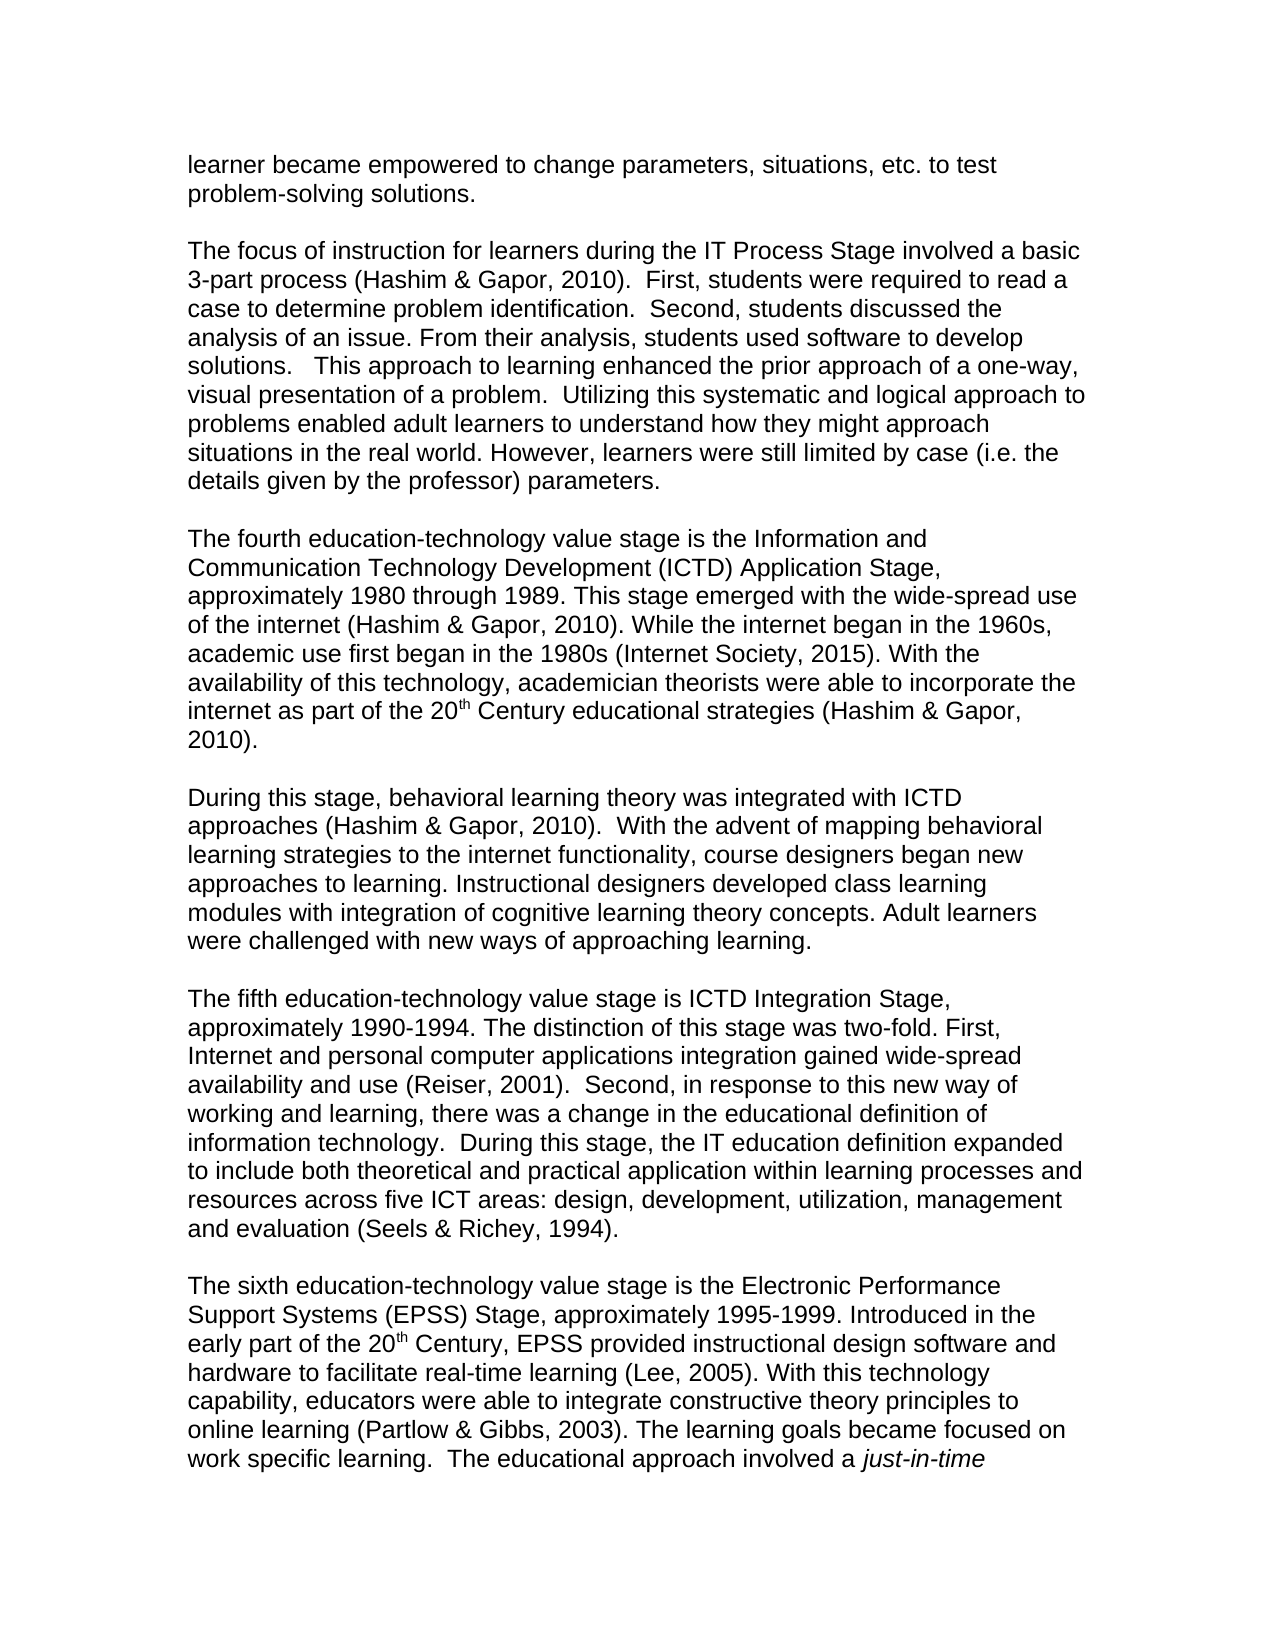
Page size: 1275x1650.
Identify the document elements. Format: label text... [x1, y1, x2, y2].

text The fifth education-technology value stage is ICTD Integration Stage, approximately 1990-1994. The distinction of this stage was two-fold. First, Internet and personal computer applications integration gained wide-spread availability and use (Reiser, 2001). Second, in response to this new way of working and learning, there was a change in the educational definition of information technology. During this stage, the IT education definition expanded to include both theoretical and practical application within learning processes and resources across five ICT areas: design, development, utilization, management and evaluation (Seels & Richey, 1994). [187, 984, 1087, 1242]
text During this stage, behavioral learning theory was integrated with ICTD approaches (Hashim & Gapor, 2010). With the advent of mapping behavioral learning strategies to the internet functionality, course designers began new approaches to learning. Instructional designers developed class learning modules with integration of cognitive learning theory concepts. Adult learners were challenged with new ways of approaching learning. [187, 782, 1087, 955]
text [187, 150, 1087, 207]
text The focus of instruction for learners during the IT Process Stage involved a basic 3-part process (Hashim & Gapor, 2010). First, students were required to read a case to determine problem identification. Second, students discussed the analysis of an issue. From their analysis, students used software to develop solutions. This approach to learning enhanced the prior approach of a one-way, visual presentation of a problem. Utilizing this systematic and logical approach to problems enabled adult learners to understand how they might approach situations in the real world. However, learners were still limited by case (i.e. the details given by the professor) parameters. [187, 236, 1087, 495]
text The fourth education-technology value stage is the Information and Communication Technology Development (ICTD) Application Stage, approximately 1980 through 1989. This stage emerged with the wide-spread use of the internet (Hashim & Gapor, 2010). While the internet began in the 1960s, academic use first began in the 1980s (Internet Society, 2015). With the availability of this technology, academician theorists were able to incorporate the internet as part of the 20th Century educational strategies (Hashim & Gapor, 2010). [187, 524, 1087, 754]
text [187, 1271, 1087, 1472]
